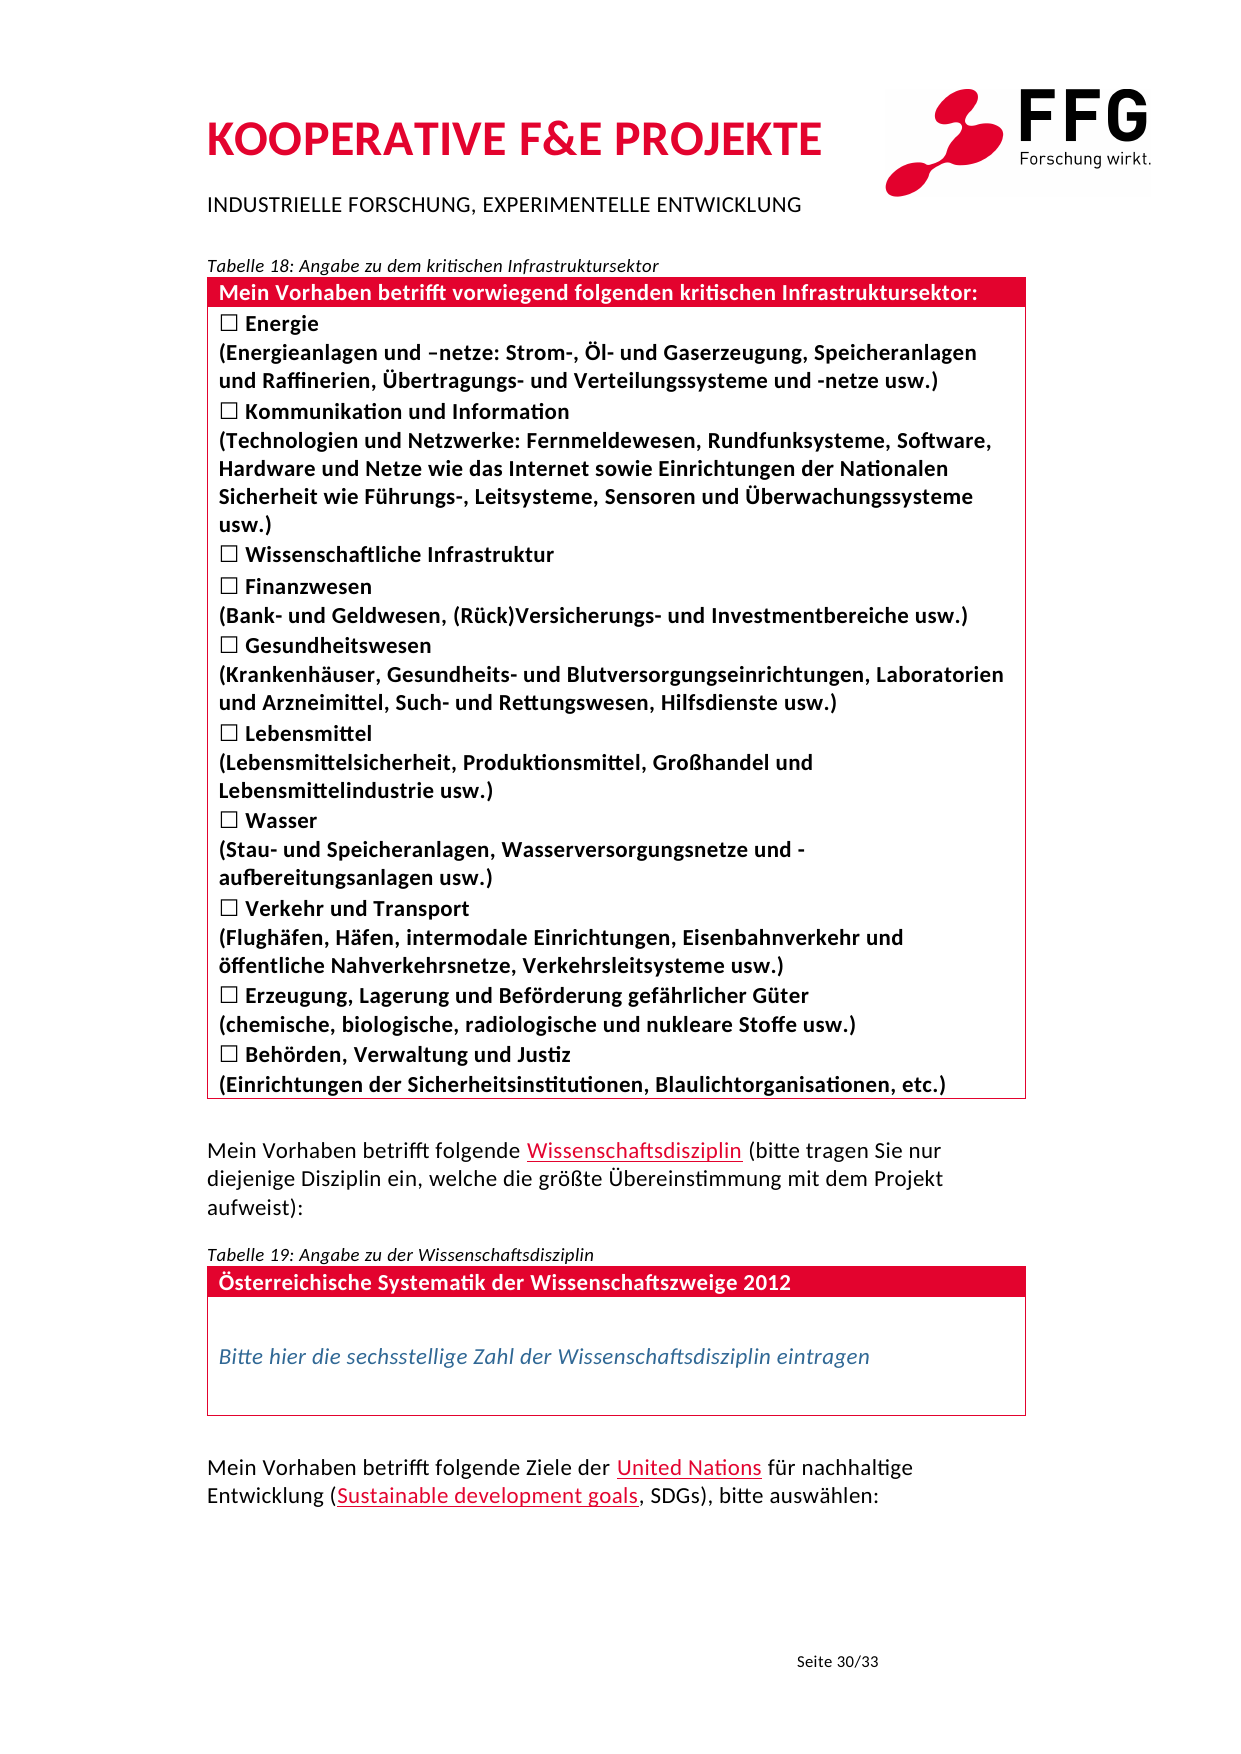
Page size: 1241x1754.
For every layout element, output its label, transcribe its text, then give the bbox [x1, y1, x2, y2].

picture [885, 89, 1151, 197]
text Tabelle 19: Angabe zu der Wissenschaftsdisziplin [207, 1243, 1033, 1266]
text Tabelle 18: Angabe zu dem kritischen Infrastruktursektor [207, 254, 1033, 277]
table_cell Energie (Energieanlagen und –netze: Strom-, Öl- und Gaserzeugung, Speicheranlagen und Raffinerien, Übertragungs- und Verteilungssysteme und -netze usw.) Kommunikation und Information (Technologien und Netzwerke: Fernmeldewesen, Rundfunksysteme, Software, Hardware und Netze wie das Internet sowie Einrichtungen der Nationalen Sicherheit wie Führungs-, Leitsysteme, Sensoren und Überwachungssysteme usw.) Wissenschaftliche Infrastruktur Finanzwesen (Bank- und Geldwesen, (Rück)Versicherungs- und Investmentbereiche usw.) Gesundheitswesen (Krankenhäuser, Gesundheits- und Blutversorgungseinrichtungen, Laboratorien und Arzneimittel, Such- und Rettungswesen, Hilfsdienste usw.) Lebensmittel (Lebensmittelsicherheit, Produktionsmittel, Großhandel und Lebensmittelindustrie usw.) Wasser (Stau- und Speicheranlagen, Wasserversorgungsnetze und -aufbereitungsanlagen usw.) Verkehr und Transport (Flughäfen, Häfen, intermodale Einrichtungen, Eisenbahnverkehr und öffentliche Nahverkehrsnetze, Verkehrsleitsysteme usw.) Erzeugung, Lagerung und Beförderung gefährlicher Güter (chemische, biologische, radiologische und nukleare Stoffe usw.) Behörden, Verwaltung und Justiz (Einrichtungen der Sicherheitsinstitutionen, Blaulichtorganisationen, etc.) [208, 307, 1025, 1098]
table_header Mein Vorhaben betrifft vorwiegend folgenden kritischen Infrastruktursektor: [208, 278, 1026, 306]
text Mein Vorhaben betrifft folgende Wissenschaftsdisziplin (bitte tragen Sie nur diejenige Disziplin ein, welche die größte Übereinstimmung mit dem Projekt aufweist): [207, 1136, 1033, 1221]
table_header Österreichische Systematik der Wissenschaftszweige 2012 [208, 1268, 1026, 1296]
table_cell Bitte hier die sechsstellige Zahl der Wissenschaftsdisziplin eintragen [208, 1297, 1025, 1415]
text Mein Vorhaben betrifft folgende Ziele der United Nations für nachhaltige Entwicklung (Sustainable development goals, SDGs), bitte auswählen: [207, 1453, 1033, 1509]
